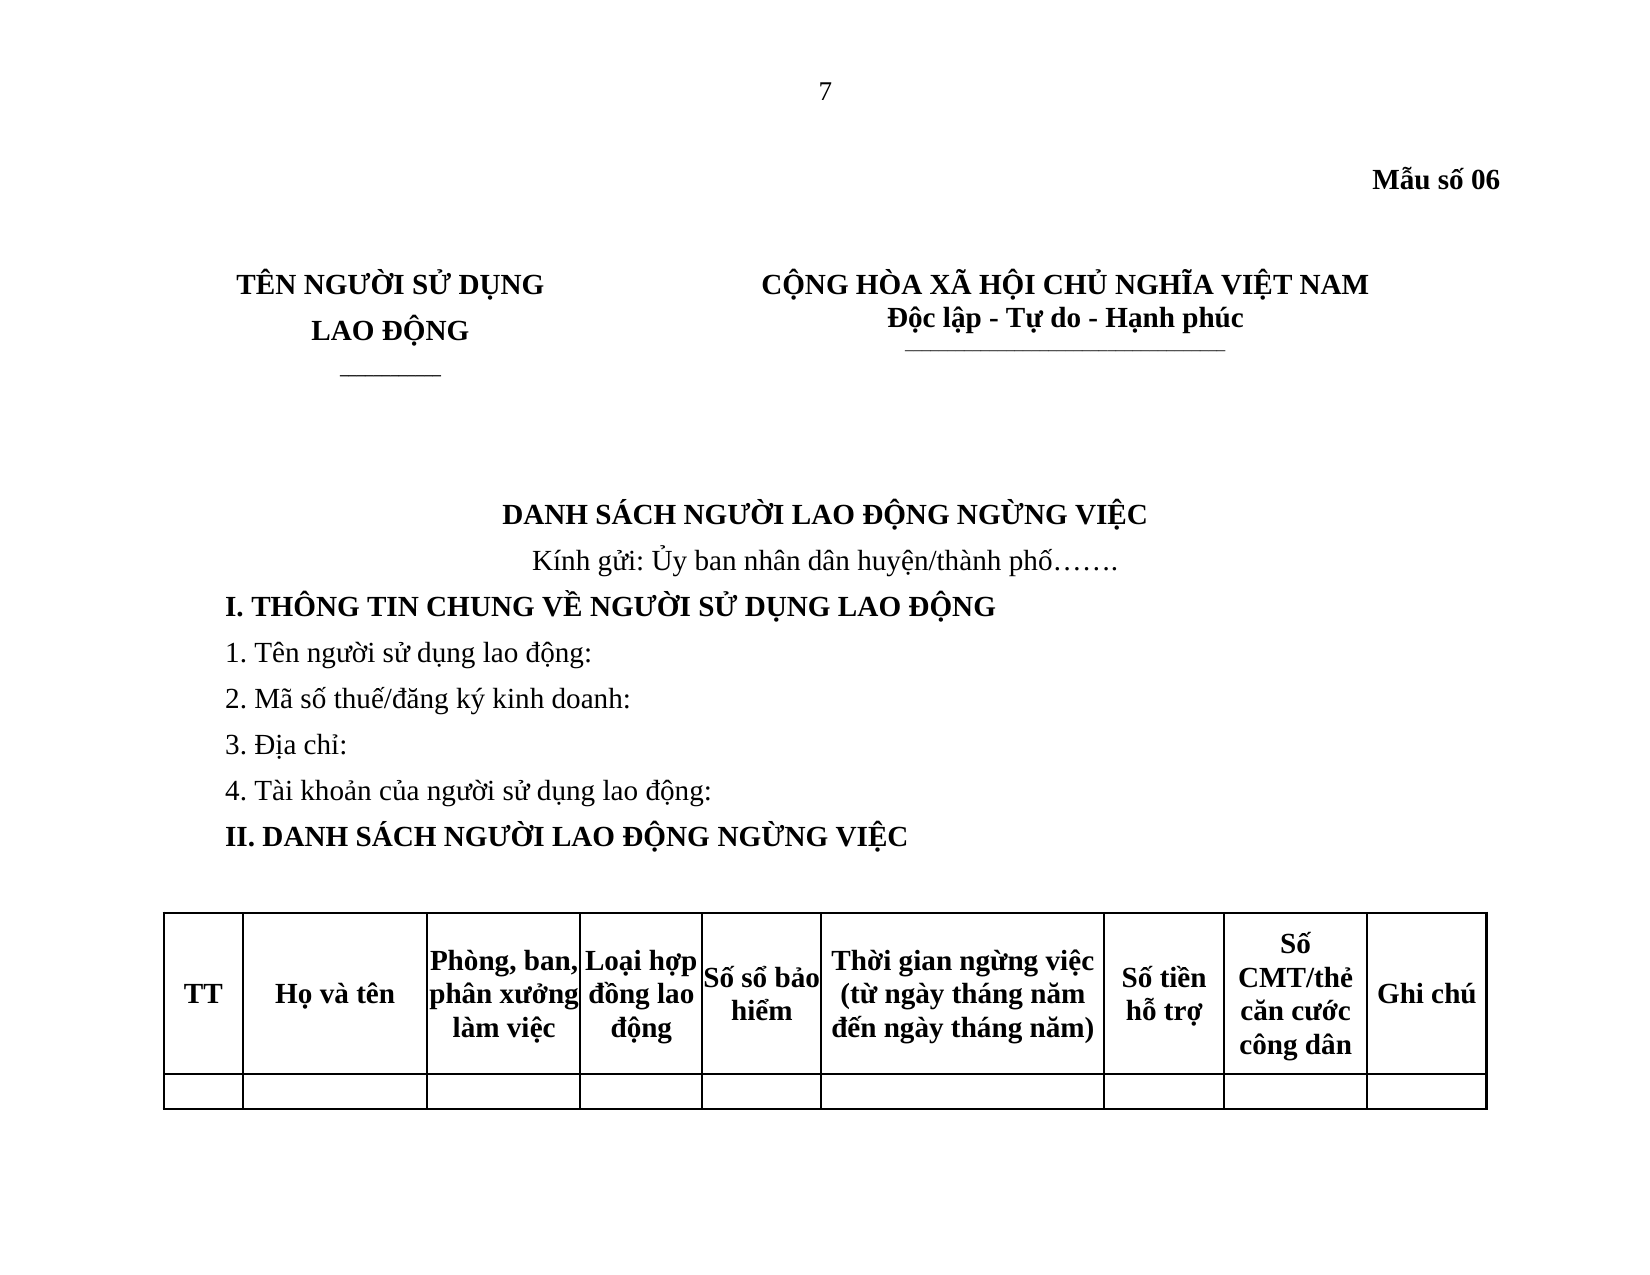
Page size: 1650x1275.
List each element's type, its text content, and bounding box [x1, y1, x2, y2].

text Mẫu số 06 [150, 162, 1500, 196]
text DANH SÁCH NGƯỜI LAO ĐỘNG NGỪNG VIỆC [150, 497, 1500, 531]
text 3. Địa chỉ: [150, 727, 1500, 761]
text I. THÔNG TIN CHUNG VỀ NGƯỜI SỬ DỤNG LAO ĐỘNG [150, 589, 1500, 623]
table_header Số sổ bảo hiểm [703, 914, 820, 1073]
table_cell [1105, 1075, 1223, 1108]
table_cell [1368, 1075, 1485, 1108]
table_cell [244, 1075, 426, 1108]
table_header CỘNG HÒA XÃ HỘI CHỦ NGHĨA VIỆT NAM Độc lập - Tự do - Hạnh phúc ______________________________________ [631, 255, 1500, 439]
table_header Thời gian ngừng việc (từ ngày tháng năm đến ngày tháng năm) [822, 914, 1103, 1073]
text 1. Tên người sử dụng lao động: [150, 635, 1500, 669]
table_header TT [165, 914, 242, 1073]
table_cell [581, 1075, 701, 1108]
text 4. Tài khoản của người sử dụng lao động: [150, 773, 1500, 807]
table_header Loại hợp đồng lao động [581, 914, 701, 1073]
table_cell [165, 1075, 242, 1108]
table_header Họ và tên [244, 914, 426, 1073]
table_cell [822, 1075, 1103, 1108]
text II. DANH SÁCH NGƯỜI LAO ĐỘNG NGỪNG VIỆC [150, 819, 1500, 853]
table_header Phòng, ban, phân xưởng làm việc [428, 914, 579, 1073]
table_cell [1225, 1075, 1366, 1108]
table_header TÊN NGƯỜI SỬ DỤNG LAO ĐỘNG ____________ [150, 255, 631, 439]
table_cell [428, 1075, 579, 1108]
table_header Số tiền hỗ trợ [1105, 914, 1223, 1073]
text 2. Mã số thuế/đăng ký kinh doanh: [150, 681, 1500, 715]
table_cell [703, 1075, 820, 1108]
table_header Số CMT/thẻ căn cước công dân [1225, 914, 1366, 1073]
text Kính gửi: Ủy ban nhân dân huyện/thành phố……. [150, 543, 1500, 577]
table_header Ghi chú [1368, 914, 1485, 1073]
